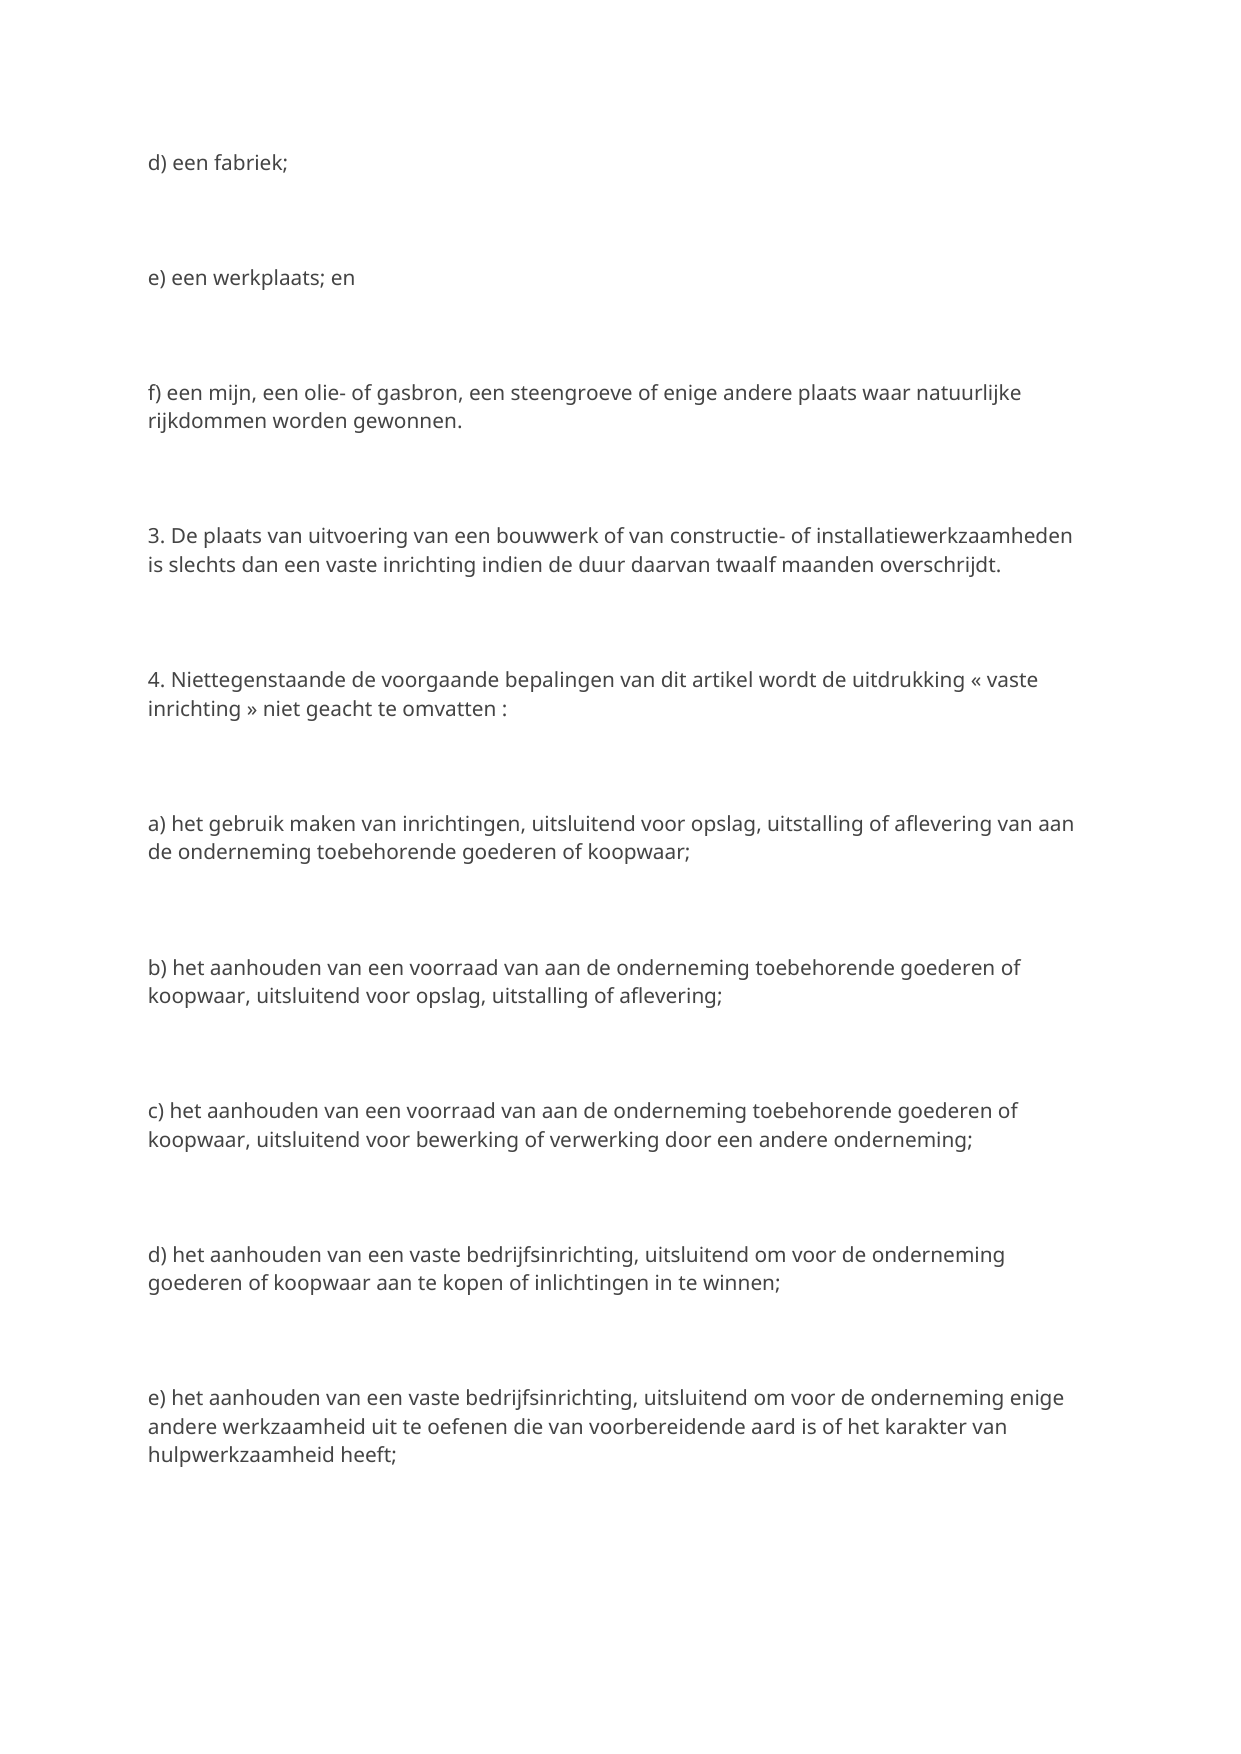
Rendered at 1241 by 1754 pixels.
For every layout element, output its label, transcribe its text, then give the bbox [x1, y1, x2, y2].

text b) het aanhouden van een voorraad van aan de onderneming toebehorende goederen of koopwaar, uitsluitend voor opslag, uitstalling of aflevering; [148, 953, 1093, 1009]
text a) het gebruik maken van inrichtingen, uitsluitend voor opslag, uitstalling of aflevering van aan de onderneming toebehorende goederen of koopwaar; [148, 809, 1093, 866]
text e) het aanhouden van een vaste bedrijfsinrichting, uitsluitend om voor de onderneming enige andere werkzaamheid uit te oefenen die van voorbereidende aard is of het karakter van hulpwerkzaamheid heeft; [148, 1383, 1093, 1469]
text e) een werkplaats; en [148, 263, 1093, 291]
text 4. Niettegenstaande de voorgaande bepalingen van dit artikel wordt de uitdrukking « vaste inrichting » niet geacht te omvatten : [148, 665, 1093, 722]
text 3. De plaats van uitvoering van een bouwwerk of van constructie- of installatiewerkzaamheden is slechts dan een vaste inrichting indien de duur daarvan twaalf maanden overschrijdt. [148, 522, 1093, 578]
text d) het aanhouden van een vaste bedrijfsinrichting, uitsluitend om voor de onderneming goederen of koopwaar aan te kopen of inlichtingen in te winnen; [148, 1240, 1093, 1297]
text d) een fabriek; [148, 148, 1093, 176]
text f) een mijn, een olie- of gasbron, een steengroeve of enige andere plaats waar natuurlijke rijkdommen worden gewonnen. [148, 378, 1093, 435]
text c) het aanhouden van een voorraad van aan de onderneming toebehorende goederen of koopwaar, uitsluitend voor bewerking of verwerking door een andere onderneming; [148, 1096, 1093, 1153]
